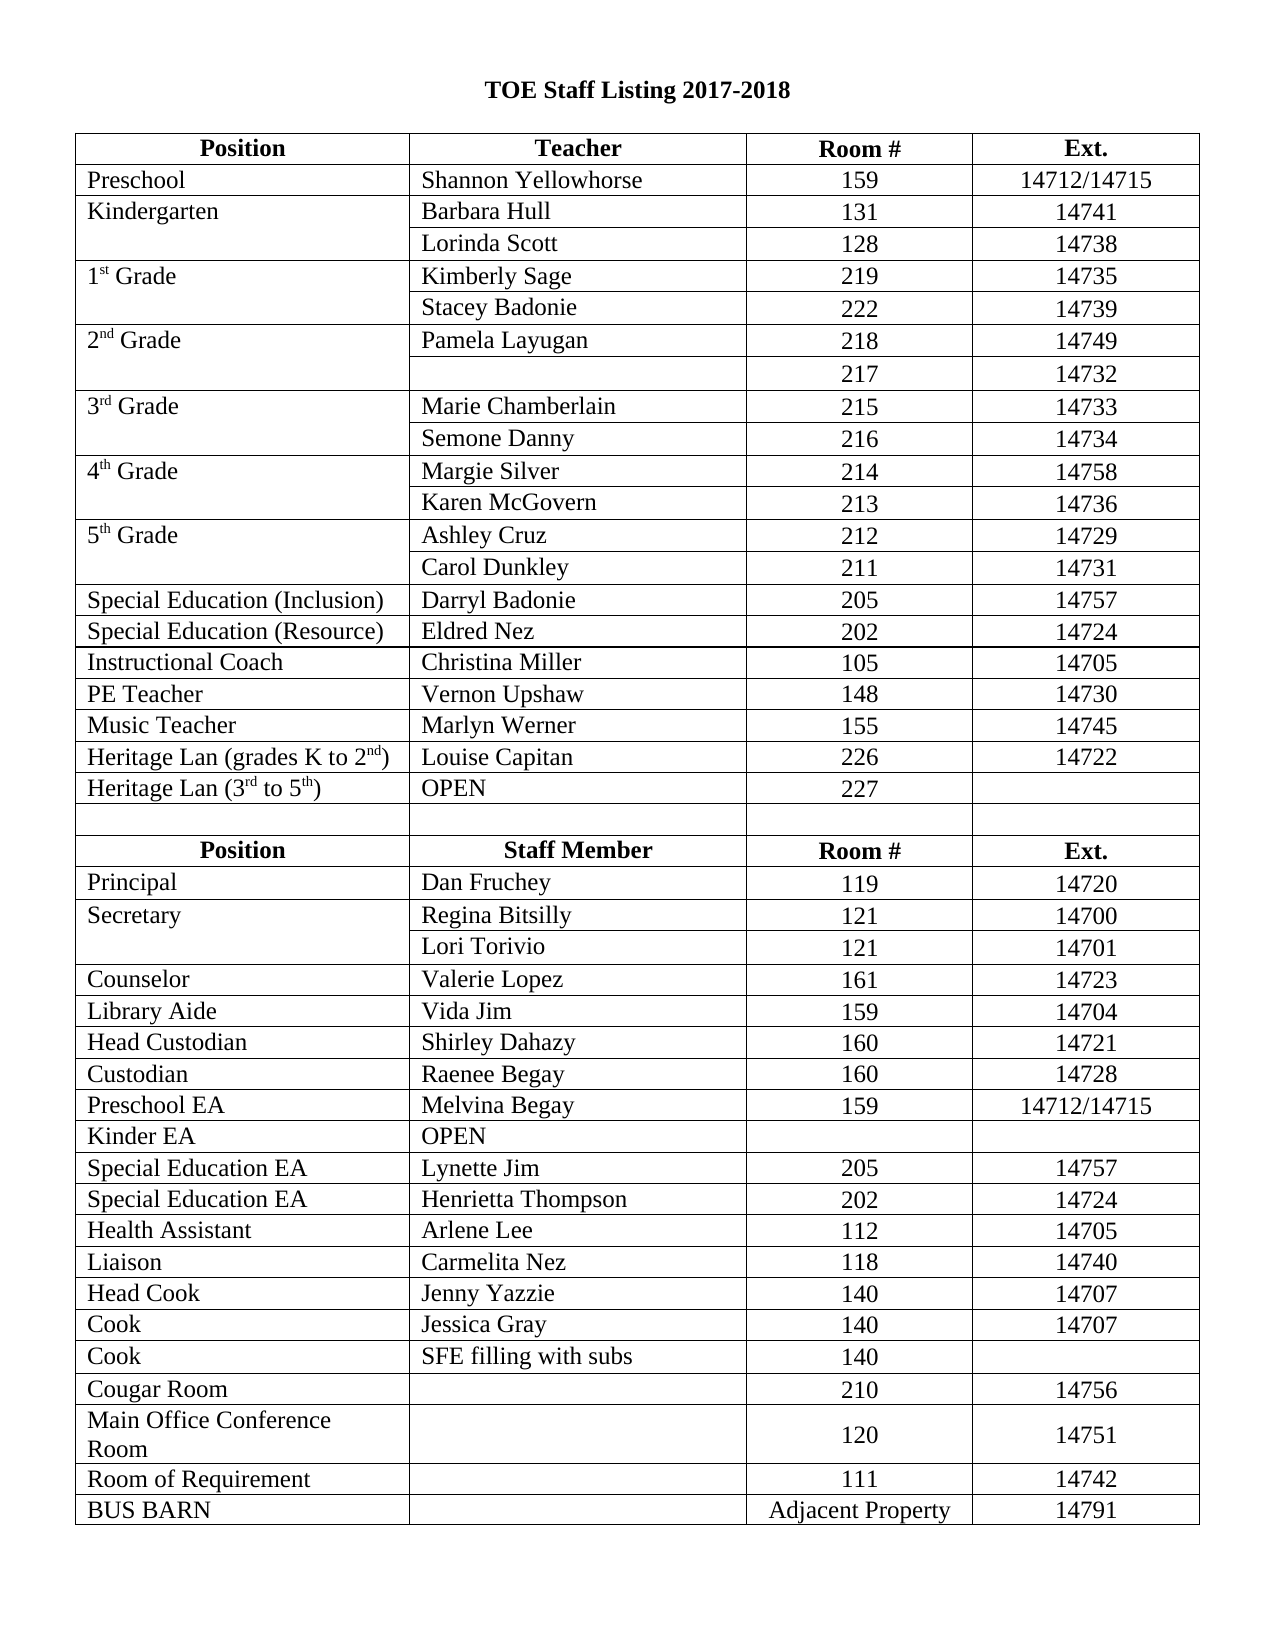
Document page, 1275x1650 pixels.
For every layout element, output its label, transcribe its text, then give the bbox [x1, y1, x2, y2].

table_cell 205 [747, 1153, 972, 1183]
table_cell Kimberly Sage [410, 261, 746, 291]
table_cell Preschool EA [76, 1090, 409, 1120]
table_cell 14751 [973, 1405, 1199, 1463]
table_cell 120 [747, 1405, 972, 1463]
table_cell Carmelita Nez [410, 1247, 746, 1277]
table_cell 227 [747, 773, 972, 803]
table_cell 14730 [973, 679, 1199, 709]
table_cell 14757 [973, 585, 1199, 615]
table_cell 131 [747, 196, 972, 227]
table_cell Raenee Begay [410, 1059, 746, 1089]
table_cell 14721 [973, 1027, 1199, 1058]
table_cell [747, 1121, 972, 1152]
table_cell 14728 [973, 1059, 1199, 1089]
table_cell Christina Miller [410, 648, 746, 678]
table_cell Carol Dunkley [410, 552, 746, 584]
table_cell 4th Grade [76, 456, 409, 519]
table_cell 159 [747, 165, 972, 195]
table_cell Valerie Lopez [410, 965, 746, 995]
table_cell Eldred Nez [410, 616, 746, 646]
table_cell 140 [747, 1341, 972, 1373]
table_cell Pamela Layugan [410, 325, 746, 356]
table_cell 148 [747, 679, 972, 709]
table_cell 226 [747, 742, 972, 772]
table_cell Instructional Coach [76, 648, 409, 678]
table_cell Staff Member [410, 836, 746, 866]
table_cell Louise Capitan [410, 742, 746, 772]
table_cell Cook [76, 1341, 409, 1373]
table_cell 216 [747, 423, 972, 455]
table_cell Lynette Jim [410, 1153, 746, 1183]
table_cell 218 [747, 325, 972, 356]
table_cell Marie Chamberlain [410, 391, 746, 422]
table_cell PE Teacher [76, 679, 409, 709]
table_cell Secretary [76, 900, 409, 963]
table_cell Vida Jim [410, 996, 746, 1026]
table_cell 3rd Grade [76, 391, 409, 455]
table_cell 140 [747, 1310, 972, 1340]
table_cell 14712/14715 [973, 1090, 1199, 1120]
table_cell Liaison [76, 1247, 409, 1277]
table_cell 202 [747, 616, 972, 646]
table_cell 112 [747, 1215, 972, 1246]
table_cell 14791 [973, 1495, 1199, 1524]
table_cell Head Custodian [76, 1027, 409, 1058]
table_cell Preschool [76, 165, 409, 195]
table_cell Room of Requirement [76, 1464, 409, 1494]
table_cell 219 [747, 261, 972, 291]
table_cell 14758 [973, 456, 1199, 486]
table_cell 14736 [973, 487, 1199, 519]
table_cell Kinder EA [76, 1121, 409, 1152]
table_cell Library Aide [76, 996, 409, 1026]
table_cell Custodian [76, 1059, 409, 1089]
table_cell 14749 [973, 325, 1199, 356]
table_cell 14735 [973, 261, 1199, 291]
table_cell 128 [747, 228, 972, 260]
table_cell 14724 [973, 616, 1199, 646]
table_cell 155 [747, 710, 972, 741]
table_cell Kindergarten [76, 196, 409, 260]
table_cell Special Education EA [76, 1153, 409, 1183]
table_cell 2nd Grade [76, 325, 409, 390]
table_cell Stacey Badonie [410, 292, 746, 324]
table_cell 14712/14715 [973, 165, 1199, 195]
table_cell Principal [76, 867, 409, 899]
table_cell 202 [747, 1184, 972, 1214]
table_cell 14720 [973, 867, 1199, 899]
text TOE Staff Listing 2017-2018 [75, 75, 1200, 104]
table_cell 140 [747, 1278, 972, 1308]
table_cell [410, 1464, 746, 1494]
table_cell Henrietta Thompson [410, 1184, 746, 1214]
table_cell OPEN [410, 773, 746, 803]
table_cell 14729 [973, 520, 1199, 551]
table_cell 205 [747, 585, 972, 615]
table_cell Counselor [76, 965, 409, 995]
table_header Ext. [973, 134, 1199, 164]
table_cell 14731 [973, 552, 1199, 584]
table_cell 210 [747, 1374, 972, 1404]
table_cell Adjacent Property [747, 1495, 972, 1524]
table_cell Jenny Yazzie [410, 1278, 746, 1308]
table_cell [973, 773, 1199, 803]
table_cell 14724 [973, 1184, 1199, 1214]
table_cell [410, 804, 746, 834]
table_cell 14701 [973, 931, 1199, 963]
table_cell Melvina Begay [410, 1090, 746, 1120]
table_cell Arlene Lee [410, 1215, 746, 1246]
table_cell [410, 1495, 746, 1524]
table_cell Main Office Conference Room [76, 1405, 409, 1463]
table_cell Barbara Hull [410, 196, 746, 227]
table_cell Heritage Lan (3rd to 5th) [76, 773, 409, 803]
table_cell Regina Bitsilly [410, 900, 746, 930]
table_cell Special Education (Inclusion) [76, 585, 409, 615]
table_cell Dan Fruchey [410, 867, 746, 899]
table_cell Vernon Upshaw [410, 679, 746, 709]
table_cell 5th Grade [76, 520, 409, 584]
table_cell 14738 [973, 228, 1199, 260]
table_cell [410, 1374, 746, 1404]
table_cell [973, 804, 1199, 834]
table_cell 14733 [973, 391, 1199, 422]
table_header Teacher [410, 134, 746, 164]
table_cell 14757 [973, 1153, 1199, 1183]
table_cell Cougar Room [76, 1374, 409, 1404]
table_cell 160 [747, 1027, 972, 1058]
table_cell 14700 [973, 900, 1199, 930]
table_cell 222 [747, 292, 972, 324]
table_cell Special Education (Resource) [76, 616, 409, 646]
table_cell 214 [747, 456, 972, 486]
table_cell 212 [747, 520, 972, 551]
table_cell [410, 1405, 746, 1463]
table_cell 14741 [973, 196, 1199, 227]
table_cell Position [76, 836, 409, 866]
table_cell 213 [747, 487, 972, 519]
table_cell Semone Danny [410, 423, 746, 455]
table_cell Shirley Dahazy [410, 1027, 746, 1058]
table_header Position [76, 134, 409, 164]
table_cell 14739 [973, 292, 1199, 324]
table_cell 14723 [973, 965, 1199, 995]
table_cell 14756 [973, 1374, 1199, 1404]
table_cell Health Assistant [76, 1215, 409, 1246]
table_cell 160 [747, 1059, 972, 1089]
table_cell 14732 [973, 357, 1199, 390]
table_cell 121 [747, 900, 972, 930]
table_cell Darryl Badonie [410, 585, 746, 615]
table_cell 105 [747, 648, 972, 678]
table_cell 14722 [973, 742, 1199, 772]
table_cell 14707 [973, 1278, 1199, 1308]
table_cell Room # [747, 836, 972, 866]
table_cell 14705 [973, 1215, 1199, 1246]
table_cell Margie Silver [410, 456, 746, 486]
table_cell [973, 1341, 1199, 1373]
table_header Room # [747, 134, 972, 164]
table_cell Special Education EA [76, 1184, 409, 1214]
table_cell Cook [76, 1310, 409, 1340]
table_cell 14705 [973, 648, 1199, 678]
table_cell 161 [747, 965, 972, 995]
table_cell Lori Torivio [410, 931, 746, 963]
table_cell Shannon Yellowhorse [410, 165, 746, 195]
table_cell 119 [747, 867, 972, 899]
table_cell 14704 [973, 996, 1199, 1026]
table_cell 159 [747, 1090, 972, 1120]
table_cell 211 [747, 552, 972, 584]
table_cell BUS BARN [76, 1495, 409, 1524]
table_cell Ashley Cruz [410, 520, 746, 551]
table_cell Music Teacher [76, 710, 409, 741]
table_cell OPEN [410, 1121, 746, 1152]
table_cell Karen McGovern [410, 487, 746, 519]
table_cell Heritage Lan (grades K to 2nd) [76, 742, 409, 772]
table_cell [76, 804, 409, 834]
table_cell [747, 804, 972, 834]
table_cell Head Cook [76, 1278, 409, 1308]
table_cell Jessica Gray [410, 1310, 746, 1340]
table_cell Marlyn Werner [410, 710, 746, 741]
table_cell [410, 357, 746, 390]
table_cell 121 [747, 931, 972, 963]
table_cell 14734 [973, 423, 1199, 455]
table_cell 159 [747, 996, 972, 1026]
table_cell 14745 [973, 710, 1199, 741]
table_cell [973, 1121, 1199, 1152]
table_cell SFE filling with subs [410, 1341, 746, 1373]
table_cell 14707 [973, 1310, 1199, 1340]
table_cell 111 [747, 1464, 972, 1494]
table_cell 14740 [973, 1247, 1199, 1277]
table_cell Ext. [973, 836, 1199, 866]
table_cell 118 [747, 1247, 972, 1277]
table_cell 215 [747, 391, 972, 422]
table_cell 1st Grade [76, 261, 409, 324]
table_cell Lorinda Scott [410, 228, 746, 260]
table_cell 217 [747, 357, 972, 390]
table_cell 14742 [973, 1464, 1199, 1494]
